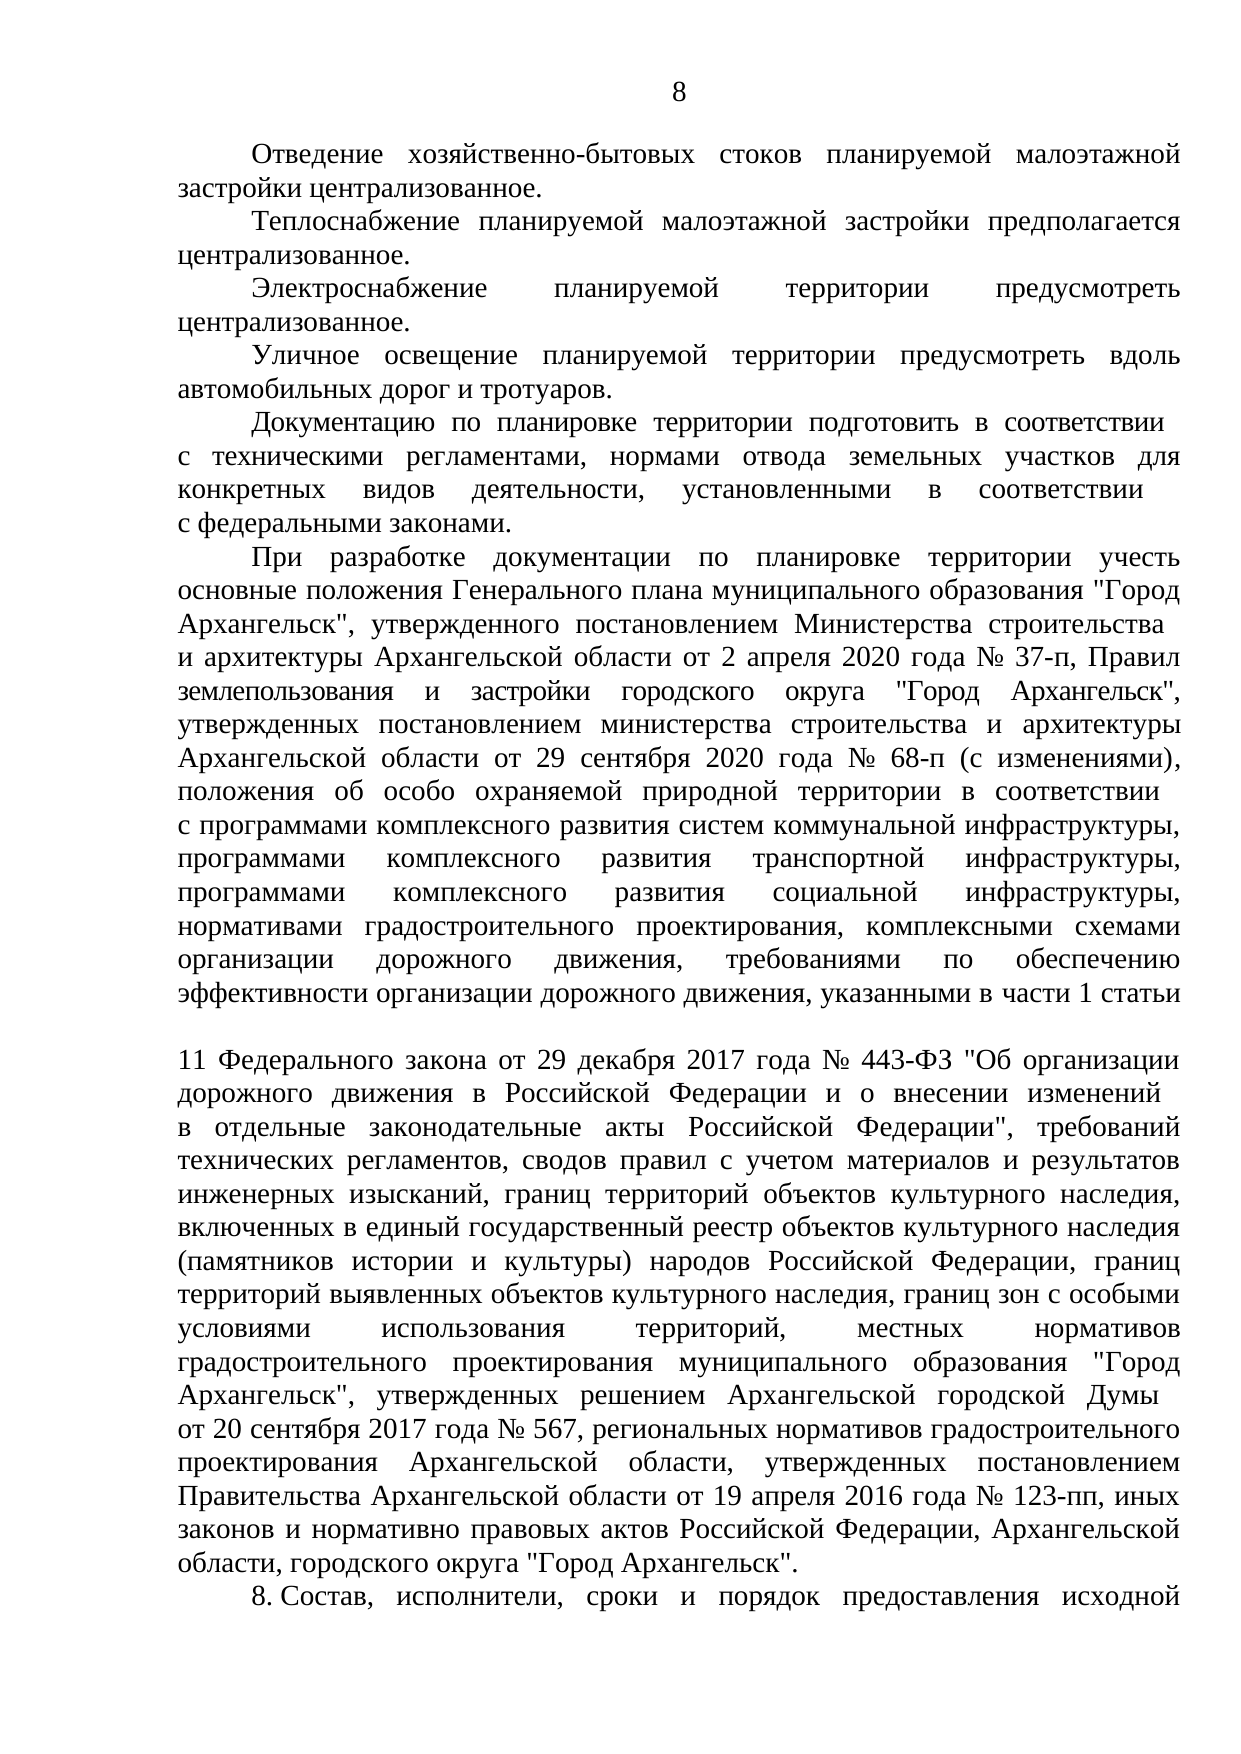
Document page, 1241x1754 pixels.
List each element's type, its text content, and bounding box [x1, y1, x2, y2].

text При разработке документации по планировке территории учесть основные положения Генерального плана муниципального образования "Город Архангельск", утвержденного постановлением Министерства строительства и архитектуры Архангельской области от 2 апреля 2020 года № 37-п, Правил землепользования и застройки городского округа "Город Архангельск", утвержденных постановлением министерства строительства и архитектуры Архангельской области от 29 сентября 2020 года № 68-п (с изменениями), положения об особо охраняемой природной территории в соответствии с программами комплексного развития систем коммунальной инфраструктуры, программами комплексного развития транспортной инфраструктуры, программами комплексного развития социальной инфраструктуры, нормативами градостроительного проектирования, комплексными схемами организации дорожного движения, требованиями по обеспечению эффективности организации дорожного движения, указанными в части 1 статьи 11 Федерального закона от 29 декабря 2017 года № 443-ФЗ "Об организации дорожного движения в Российской Федерации и о внесении изменений в отдельные законодательные акты Российской Федерации", требований технических регламентов, сводов правил с учетом материалов и результатов инженерных изысканий, границ территорий объектов культурного наследия, включенных в единый государственный реестр объектов культурного наследия (памятников истории и культуры) народов Российской Федерации, границ территорий выявленных объектов культурного наследия, границ зон с особыми условиями использования территорий, местных нормативов градостроительного проектирования муниципального образования "Город Архангельск", утвержденных решением Архангельской городской Думы от 20 сентября 2017 года № 567, региональных нормативов градостроительного проектирования Архангельской области, утвержденных постановлением Правительства Архангельской области от 19 апреля 2016 года № 123-пп, иных законов и нормативно правовых актов Российской Федерации, Архангельской области, городского округа "Город Архангельск". [177, 539, 1181, 1578]
text Уличное освещение планируемой территории предусмотреть вдоль автомобильных дорог и тротуаров. [177, 337, 1181, 404]
text Отведение хозяйственно-бытовых стоков планируемой малоэтажной застройки централизованное. [177, 136, 1181, 203]
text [177, 1578, 1181, 1612]
text Теплоснабжение планируемой малоэтажной застройки предполагается централизованное. [177, 203, 1181, 270]
text Электроснабжение планируемой территории предусмотреть централизованное. [177, 270, 1181, 337]
text Документацию по планировке территории подготовить в соответствии с техническими регламентами, нормами отвода земельных участков для конкретных видов деятельности, установленными в соответствии с федеральными законами. [177, 404, 1181, 539]
